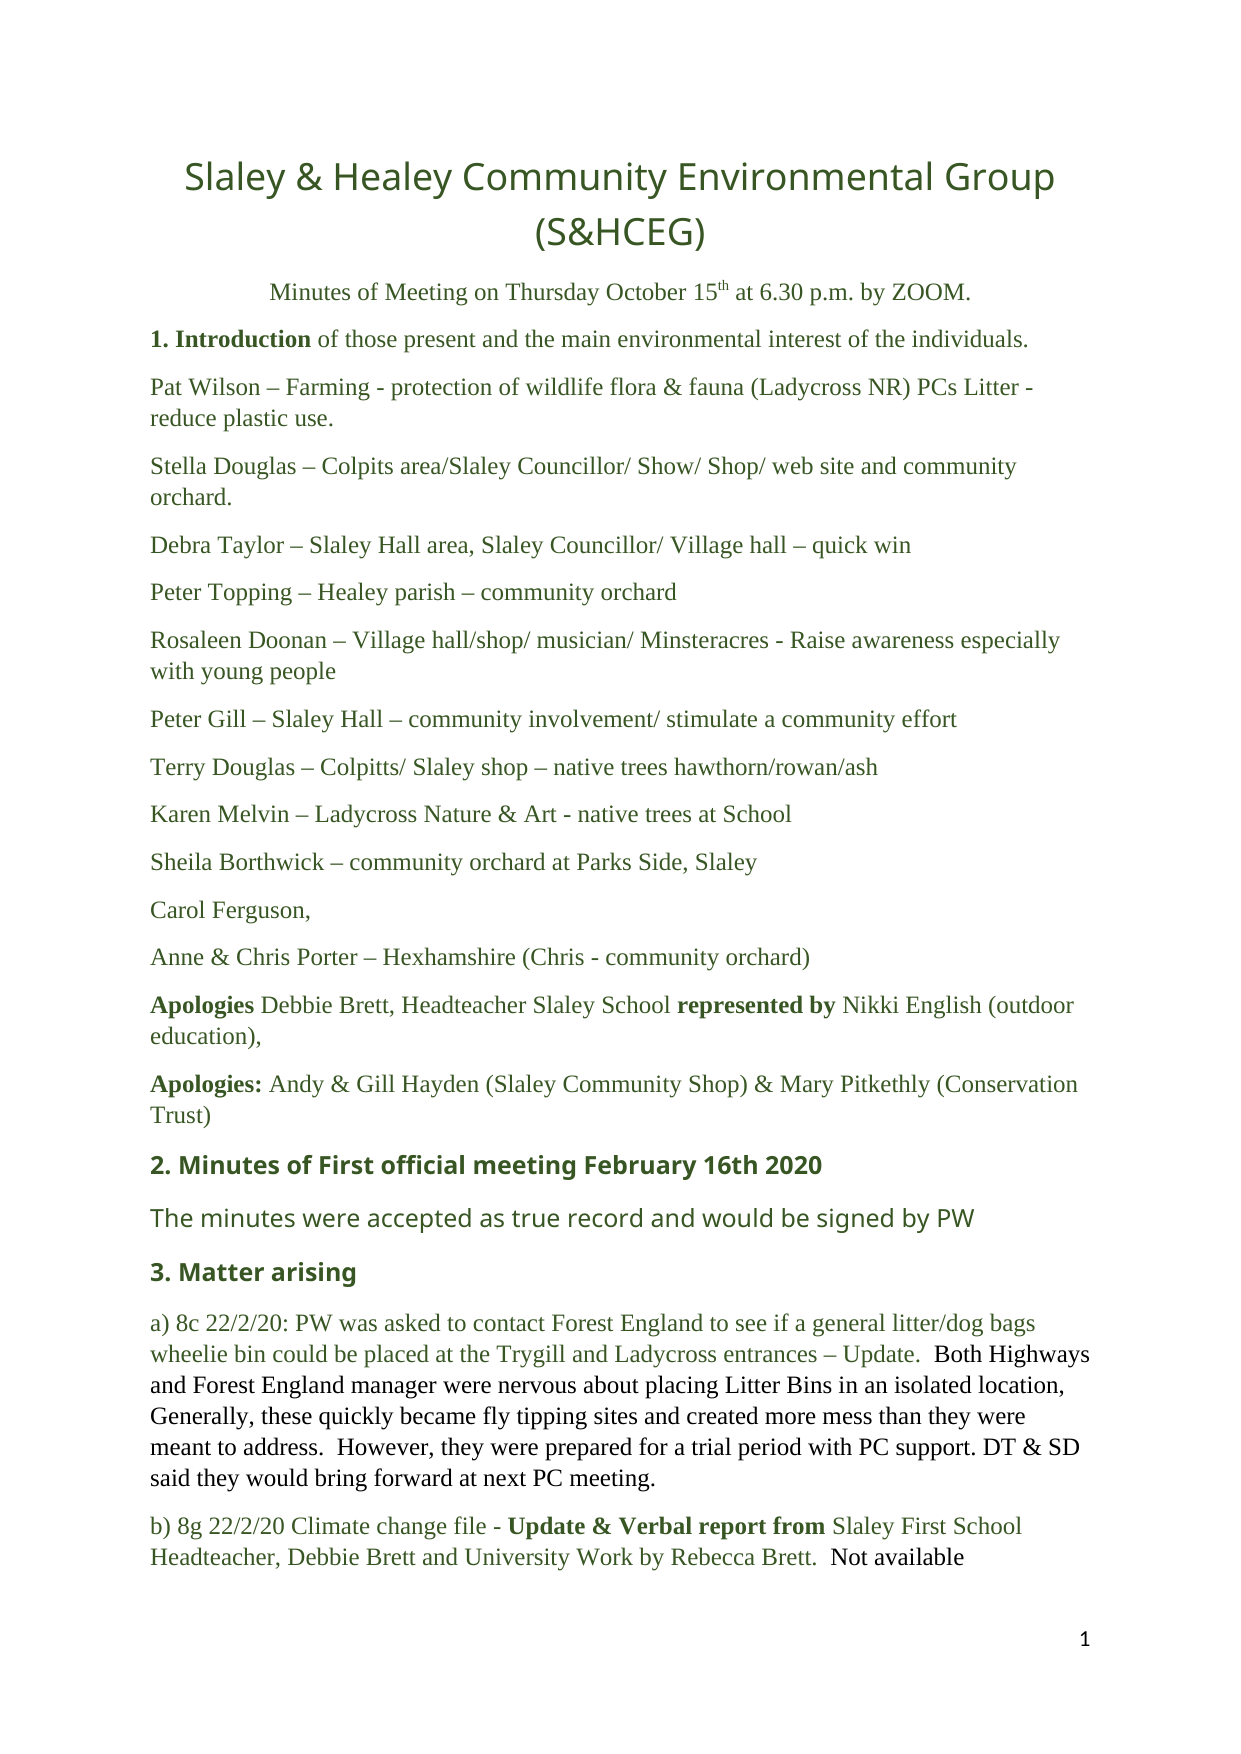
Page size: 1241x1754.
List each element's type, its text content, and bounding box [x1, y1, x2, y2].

text Peter Topping – Healey parish – community orchard [150, 577, 1090, 606]
text Stella Douglas – Colpits area/Slaley Councillor/ Show/ Shop/ web site and community orchard. [150, 451, 1090, 511]
text 3. Matter arising [150, 1254, 1090, 1289]
text Debra Taylor – Slaley Hall area, Slaley Councillor/ Village hall – quick win [150, 530, 1090, 558]
text b) 8g 22/2/20 Climate change file - Update & Verbal report from Slaley First School Headteacher, Debbie Brett and University Work by Rebecca Brett. Not available [150, 1511, 1090, 1571]
text Anne & Chris Porter – Hexhamshire (Chris - community orchard) [150, 942, 1090, 971]
text Terry Douglas – Colpitts/ Slaley shop – native trees hawthorn/rowan/ash [150, 752, 1090, 780]
text Carol Ferguson, [150, 895, 1090, 923]
text Karen Melvin – Ladycross Nature & Art - native trees at School [150, 799, 1090, 828]
text Rosaleen Doonan – Village hall/shop/ musician/ Minsteracres - Raise awareness especially with young people [150, 625, 1090, 685]
text a) 8c 22/2/20: PW was asked to contact Forest England to see if a general litter/dog bags wheelie bin could be placed at the Trygill and Ladycross entrances – Update. Both Highways and Forest England manager were nervous about placing Litter Bins in an isolated location, Generally, these quickly became fly tipping sites and created more mess than they were meant to address. However, they were prepared for a trial period with PC support. DT & SD said they would bring forward at next PC meeting. [150, 1308, 1090, 1492]
text Pat Wilson – Farming - protection of wildlife flora & fauna (Ladycross NR) PCs Litter - reduce plastic use. [150, 372, 1090, 432]
text Slaley & Healey Community Environmental Group (S&HCEG) [150, 150, 1090, 256]
text 2. Minutes of First official meeting February 16th 2020 [150, 1148, 1090, 1182]
text Apologies: Andy & Gill Hayden (Slaley Community Shop) & Mary Pitkethly (Conservation Trust) [150, 1069, 1090, 1129]
text Peter Gill – Slaley Hall – community involvement/ stimulate a community effort [150, 704, 1090, 733]
text The minutes were accepted as true record and would be signed by PW [150, 1201, 1090, 1235]
text Apologies Debbie Brett, Headteacher Slaley School represented by Nikki English (outdoor education), [150, 990, 1090, 1050]
text 1. Introduction of those present and the main environmental interest of the individuals. [150, 324, 1090, 353]
text Sheila Borthwick – community orchard at Parks Side, Slaley [150, 847, 1090, 876]
text Minutes of Meeting on Thursday October 15th at 6.30 p.m. by ZOOM. [150, 277, 1090, 306]
